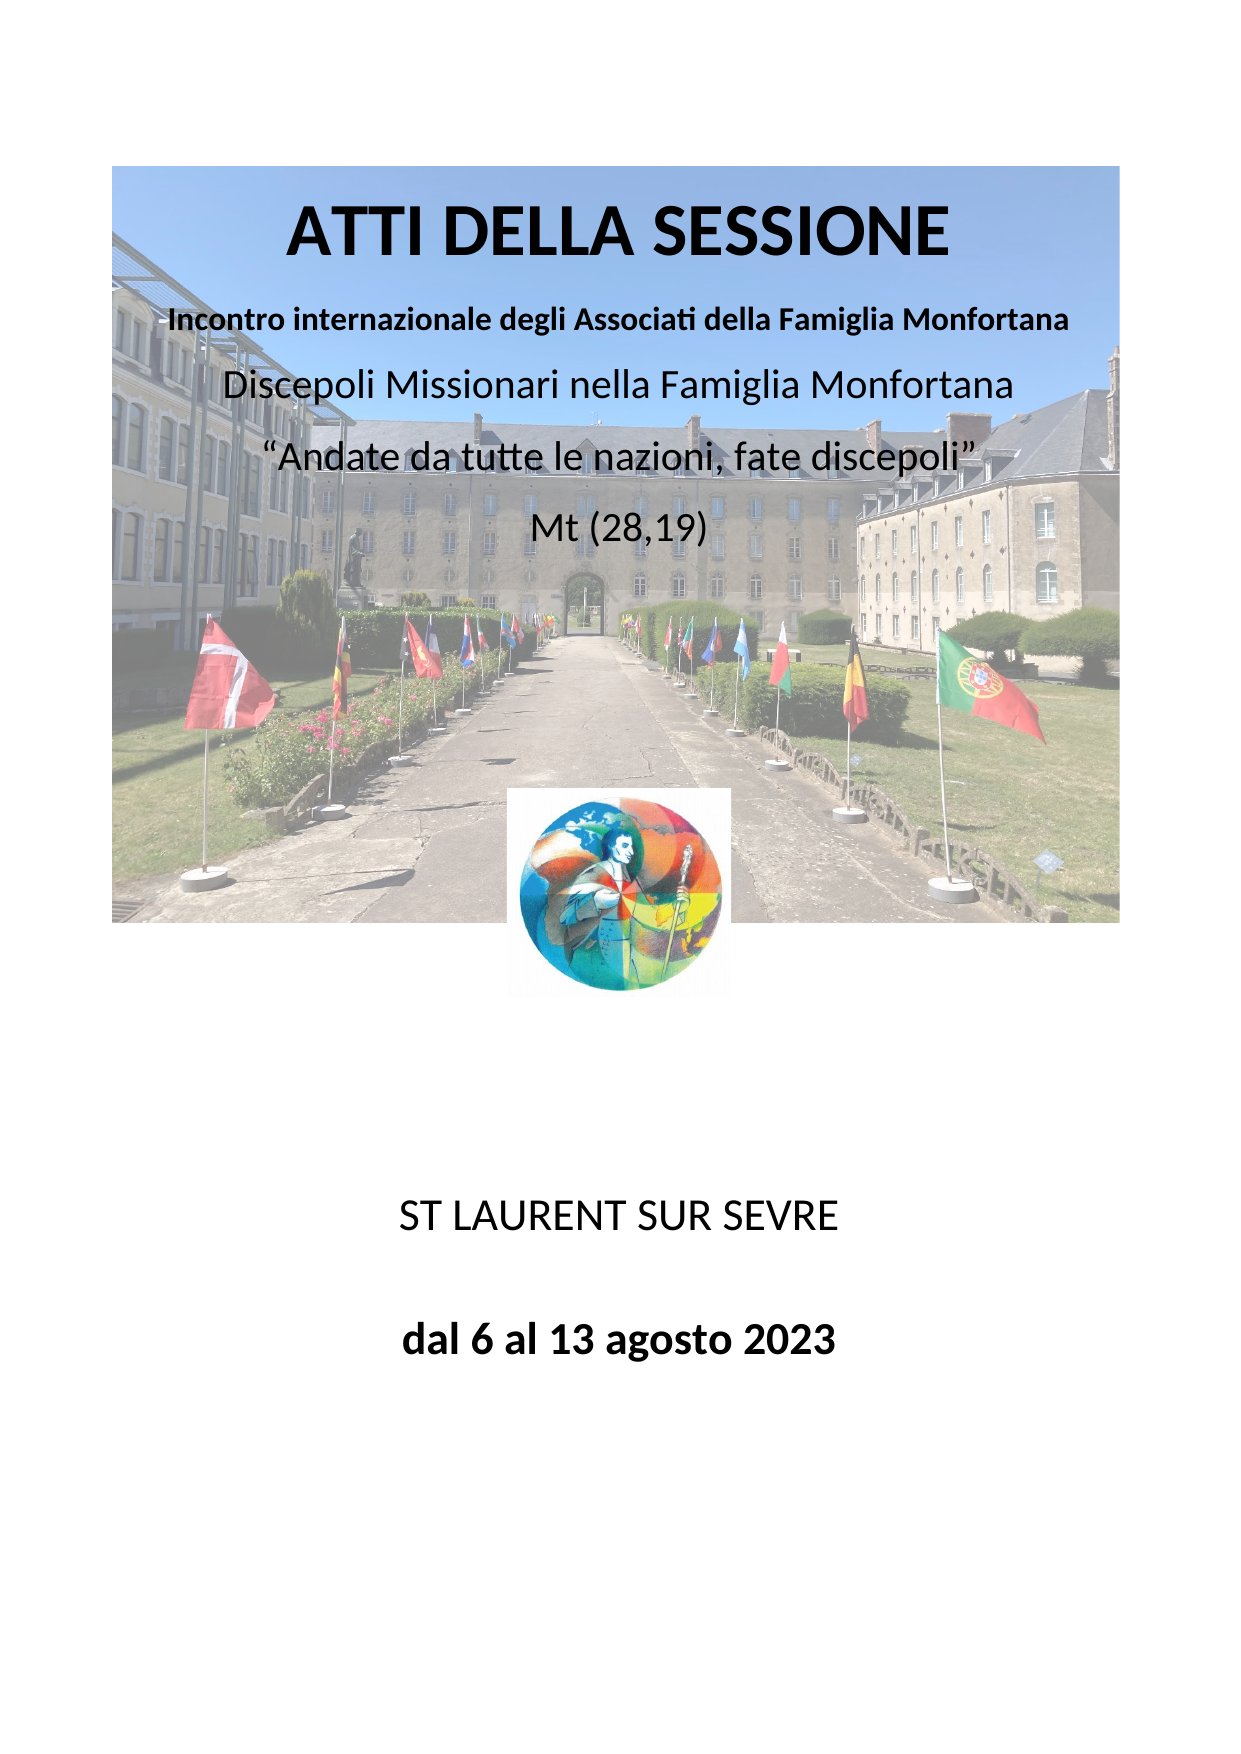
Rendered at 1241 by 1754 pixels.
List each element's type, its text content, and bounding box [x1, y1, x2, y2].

text Incontro internazionale degli Associati della Famiglia Monfortana [148, 298, 1090, 338]
text ATTI DELLA SESSIONE [148, 182, 1090, 274]
text “Andate da tutte le nazioni, fate discepoli” [148, 430, 1090, 481]
text dal 6 al 13 agosto 2023 [148, 1310, 1090, 1366]
text Discepoli Missionari nella Famiglia Monfortana [148, 358, 1090, 409]
picture [112, 166, 1120, 997]
text ST LAURENT SUR SEVRE [148, 1186, 1090, 1242]
text Mt (28,19) [148, 501, 1090, 582]
